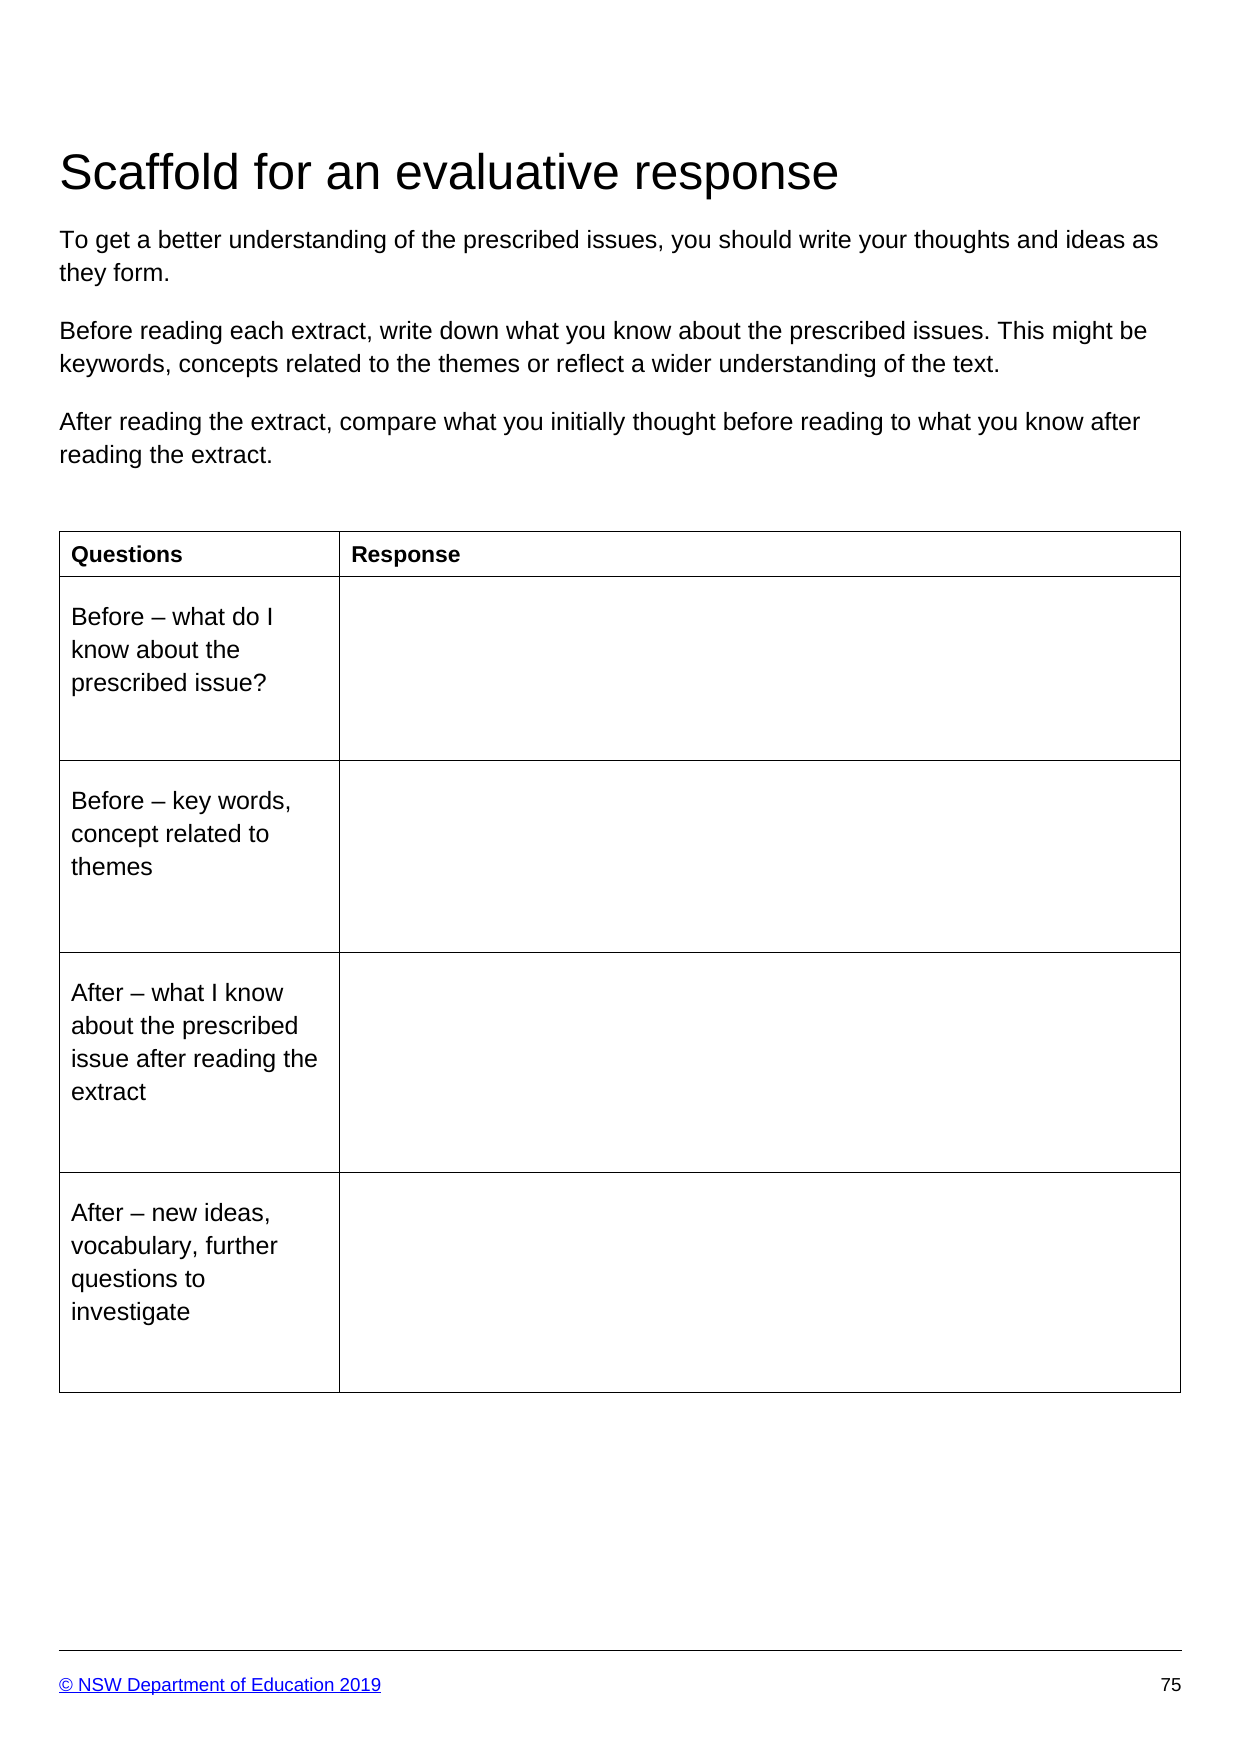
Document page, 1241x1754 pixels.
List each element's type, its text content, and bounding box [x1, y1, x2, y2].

table_header Response [340, 532, 1180, 576]
table_cell [340, 577, 1180, 760]
text After reading the extract, compare what you initially thought before reading to what you know after reading the extract. [59, 407, 1181, 468]
table_cell [340, 1173, 1180, 1392]
subtitle Scaffold for an evaluative response [59, 142, 1181, 199]
text Before reading each extract, write down what you know about the prescribed issues. This might be keywords, concepts related to the themes or reflect a wider understanding of the text. [59, 316, 1181, 377]
table_cell After – what I know about the prescribed issue after reading the extract [60, 953, 339, 1172]
table_cell Before – what do I know about the prescribed issue? [60, 577, 339, 760]
table_cell After – new ideas, vocabulary, further questions to investigate [60, 1173, 339, 1392]
table_cell [340, 953, 1180, 1172]
text To get a better understanding of the prescribed issues, you should write your thoughts and ideas as they form. [59, 224, 1181, 286]
table_header Questions [60, 532, 339, 576]
table_cell Before – key words, concept related to themes [60, 761, 339, 952]
table_cell [340, 761, 1180, 952]
